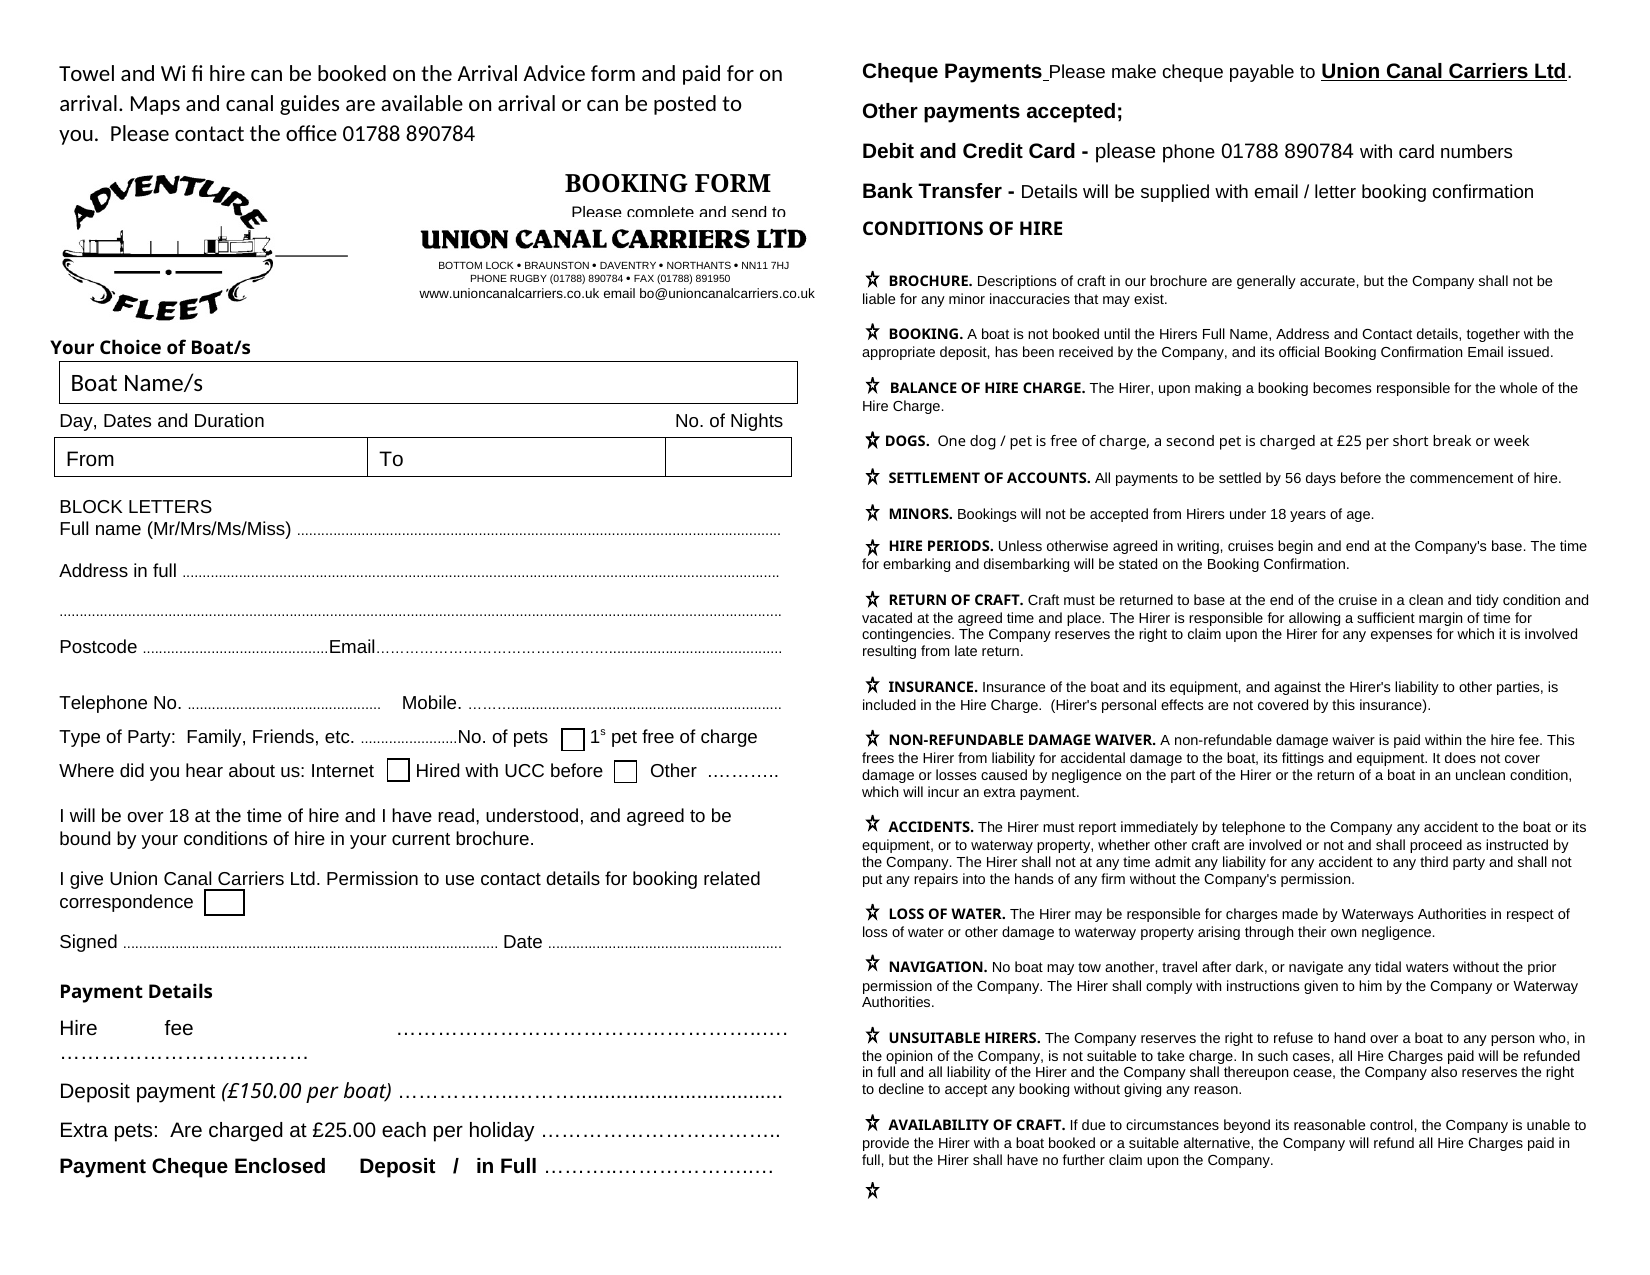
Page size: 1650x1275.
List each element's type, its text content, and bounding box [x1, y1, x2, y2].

text BROCHURE. Descriptions of craft in our brochure are generally accurate, but the Company shall not be liable for any minor inaccuracies that may exist. [862, 271, 1591, 307]
text Full name (Mr/Mrs/Ms/Miss) ........................................................................................................................ [59, 517, 788, 539]
text Bank Transfer - Details will be supplied with email / letter booking confirmation [862, 179, 1591, 203]
text ACCIDENTS. The Hirer must report immediately by telephone to the Company any accident to the boat or its [862, 817, 1591, 837]
text Postcode ..............................................Email…………………………………………........................................... [59, 636, 788, 657]
text Signed ............................................................................................. Date .......................................................... [59, 931, 788, 953]
text Deposit payment (£150.00 per boat) ……………..……….................................... [59, 1077, 788, 1105]
table_header From [55, 438, 367, 476]
text I give Union Canal Carriers Ltd. Permission to use contact details for booking related correspondence [59, 868, 788, 913]
text Type of Party: Family, Friends, etc. ........................No. of pets 1s pet free of charge [59, 726, 788, 747]
text Address in full .................................................................................................................................................... [59, 560, 788, 581]
text provide the Hirer with a boat booked or a suitable alternative, the Company will refund all Hire Charges paid in full, but the Hirer shall have no further claim upon the Company. [862, 1134, 1591, 1168]
text NAVIGATION. No boat may tow another, travel after dark, or navigate any tidal waters without the prior permission of the Company. The Hirer shall comply with instructions given to him by the Company or Waterway Authorities. [862, 957, 1591, 1011]
text Hire fee ……………………………………………..….……………………………… [59, 1016, 788, 1064]
text SETTLEMENT OF ACCOUNTS. All payments to be settled by 56 days before the commencement of hire. [862, 467, 1591, 487]
table_header Boat Name/s [60, 362, 797, 403]
table_header To [368, 438, 665, 476]
text Where did you hear about us: Internet Hired with UCC before Other .……….. [410, 759, 788, 781]
text Other payments accepted; [862, 99, 1591, 123]
text MINORS. Bookings will not be accepted from Hirers under 18 years of age. [862, 504, 1591, 524]
text BOOKING. A boat is not booked until the Hirers Full Name, Address and Contact details, together with the appropriate deposit, has been received by the Company, and its official Booking Confirmation Email issued. [862, 324, 1591, 361]
text HIRE PERIODS. Unless otherwise agreed in writing, cruises begin and end at the Company's base. The time for embarking and disembarking will be stated on the Booking Confirmation. [862, 536, 1591, 573]
picture [50, 166, 813, 332]
text UNSUITABLE HIRERS. The Company reserves the right to refuse to hand over a boat to any person who, in the opinion of the Company, is not suitable to take charge. In such cases, all Hire Charges paid will be refunded in full and all liability of the Hirer and the Company shall thereupon cease, the Company also reserves the right to decline to accept any booking without giving any reason. [862, 1027, 1591, 1098]
text NON-REFUNDABLE DAMAGE WAIVER. A non-refundable damage waiver is paid within the hire fee. This frees the Hirer from liability for accidental damage to the boat, its fittings and equipment. It does not cover damage or losses caused by negligence on the part of the Hirer or the return of a boat in an unclean condition, which will incur an extra payment. [862, 730, 1591, 800]
text BLOCK LETTERS [59, 496, 788, 517]
text Extra pets: Are charged at £25.00 each per holiday …………………………….. [59, 1117, 788, 1141]
text Payment Cheque Enclosed Deposit / in Full ………..………………..… [59, 1154, 788, 1178]
text BALANCE OF HIRE CHARGE. The Hirer, upon making a booking becomes responsible for the whole of the Hire Charge. [862, 377, 1591, 414]
text I will be over 18 at the time of hire and I have read, understood, and agreed to be bound by your conditions of hire in your current brochure. [59, 805, 788, 849]
text Payment Details [59, 978, 788, 1004]
text Towel and Wi fi hire can be booked on the Arrival Advice form and paid for on arrival. Maps and canal guides are available on arrival or can be posted to you. Please contact the office 01788 890784 [59, 59, 788, 147]
text equipment, or to waterway property, whether other craft are involved or not and shall proceed as instructed by the Company. The Hirer shall not at any time admit any liability for any accident to any third party and shall not put any repairs into the hands of any firm without the Company's permission. [862, 837, 1591, 887]
text ................................................................................................................................................................................... [59, 602, 788, 619]
text Telephone No. ................................................ . ………................................................................... [59, 691, 788, 713]
text Day, Dates and Duration No. of Nights [59, 410, 788, 431]
text Cheque Payments Please make cheque payable to Union Canal Carriers Ltd. [862, 59, 1591, 83]
text AVAILABILITY OF CRAFT. If due to circumstances beyond its reasonable control, the Company is unable to [862, 1114, 1591, 1134]
text LOSS OF WATER. The Hirer may be responsible for charges made by Waterways Authorities in respect of loss of water or other damage to waterway property arising through their own negligence. [862, 904, 1591, 941]
table_header [666, 438, 791, 476]
text CONDITIONS OF HIRE [862, 215, 1591, 241]
text Your Choice of Boat/s [50, 332, 788, 359]
text DOGS. One dog / pet is free of charge, a second pet is charged at £25 per short break or week [862, 431, 1591, 451]
text Debit and Credit Card - please phone 01788 890784 with card numbers [862, 139, 1591, 163]
text INSURANCE. Insurance of the boat and its equipment, and against the Hirer's liability to other parties, is included in the Hire Charge. (Hirer's personal effects are not covered by this insurance). [862, 676, 1591, 713]
text Where did you hear about us: Internet Hired with UCC before Other .……….. [59, 759, 387, 781]
text RETURN OF CRAFT. Craft must be returned to base at the end of the cruise in a clean and tidy condition and vacated at the agreed time and place. The Hirer is responsible for allowing a sufficient margin of time for contingencies. The Company reserves the right to claim upon the Hirer for any expenses for which it is involved resulting from late return. [862, 589, 1591, 660]
